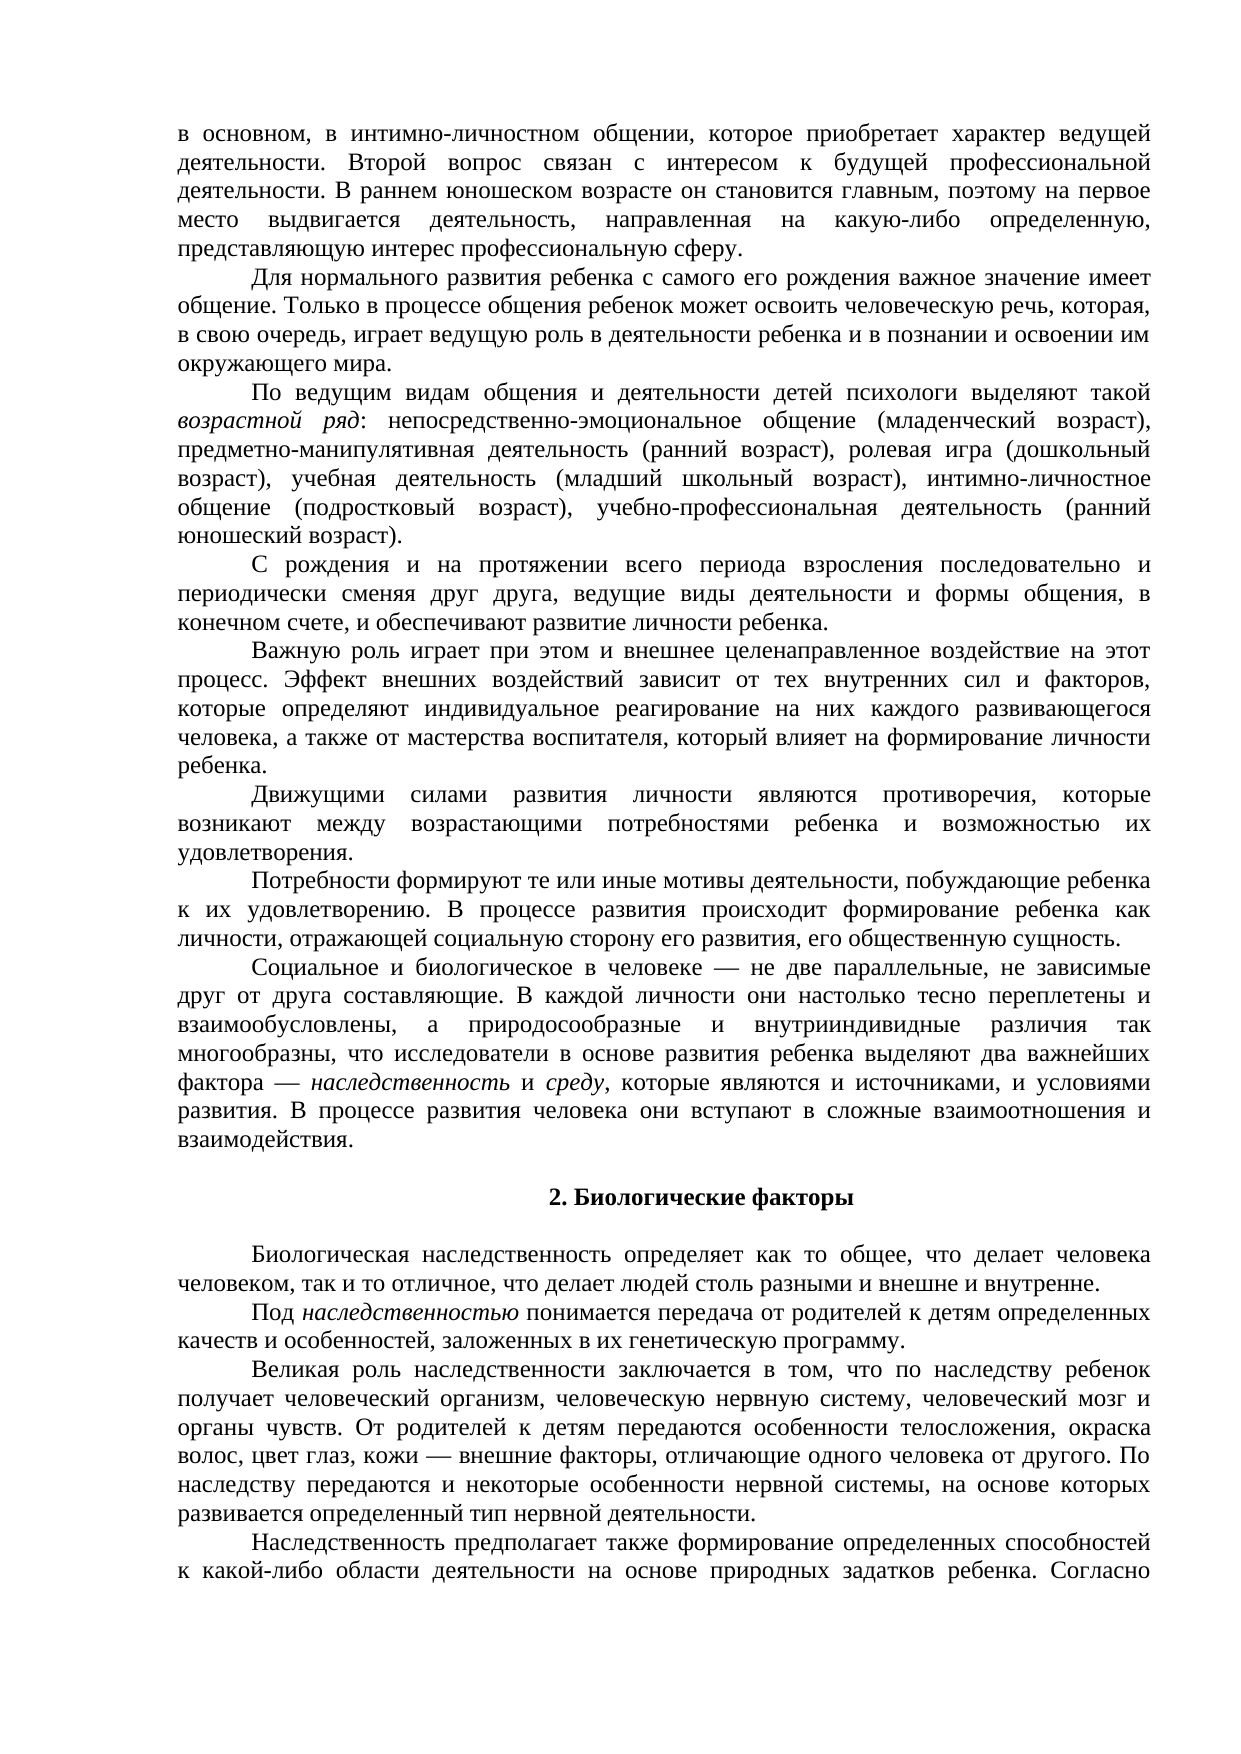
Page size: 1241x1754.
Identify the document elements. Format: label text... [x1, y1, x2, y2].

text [177, 118, 1152, 262]
text Великая роль наследственности заключается в том, что по наследству ребенок получает человеческий организм, человеческую нервную систему, человеческий мозг и органы чувств. От родителей к детям передаются особенности телосложения, окраска волос, цвет глаз, кожи — внешние факторы, отличающие одного человека от другого. По наследству передаются и некоторые особенности нервной системы, на основе которых развивается определенный тип нервной деятельности. [177, 1354, 1152, 1527]
text По ведущим видам общения и деятельности детей психологи выделяют такой возрастной ряд: непосредственно-эмоциональное общение (младенческий возраст), предметно-манипулятивная деятельность (ранний возраст), ролевая игра (дошкольный возраст), учебная деятельность (младший школьный возраст), интимно-личностное общение (подростковый возраст), учебно-профессиональная деятельность (ранний юношеский возраст). [177, 377, 1152, 549]
text Движущими силами развития личности являются противоречия, которые возникают между возрастающими потребностями ребенка и возможностью их удовлетворения. [177, 779, 1152, 866]
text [177, 1527, 1152, 1584]
text Под наследственностью понимается передача от родителей к детям определенных качеств и особенностей, заложенных в их генетическую программу. [177, 1297, 1152, 1354]
text Потребности формируют те или иные мотивы деятельности, побуждающие ребенка к их удовлетворению. В процессе развития происходит формирование ребенка как личности, отражающей социальную сторону его развития, его общественную сущность. [177, 866, 1152, 952]
text С рождения и на протяжении всего периода взросления последовательно и периодически сменяя друг друга, ведущие виды деятельности и формы общения, в конечном счете, и обеспечивают развитие личности ребенка. [177, 549, 1152, 636]
text 2. Биологические факторы [177, 1182, 1152, 1211]
text Для нормального развития ребенка с самого его рождения важное значение имеет общение. Только в процессе общения ребенок может освоить человеческую речь, которая, в свою очередь, играет ведущую роль в деятельности ребенка и в познании и освоении им окружающего мира. [177, 262, 1152, 377]
text Важную роль играет при этом и внешнее целенаправленное воздействие на этот процесс. Эффект внешних воздействий зависит от тех внутренних сил и факторов, которые определяют индивидуальное реагирование на них каждого развивающегося человека, а также от мастерства воспитателя, который влияет на формирование личности ребенка. [177, 636, 1152, 779]
text Биологическая наследственность определяет как то общее, что делает человека человеком, так и то отличное, что делает людей столь разными и внешне и внутренне. [177, 1239, 1152, 1297]
text Социальное и биологическое в человеке — не две параллельные, не зависимые друг от друга составляющие. В каждой личности они настолько тесно переплетены и взаимообусловлены, а природосообразные и внутрииндивидные различия так многообразны, что исследователи в основе развития ребенка выделяют два важнейших фактора — наследственность и среду, которые являются и источниками, и условиями развития. В процессе развития человека они вступают в сложные взаимоотношения и взаимодействия. [177, 952, 1152, 1153]
